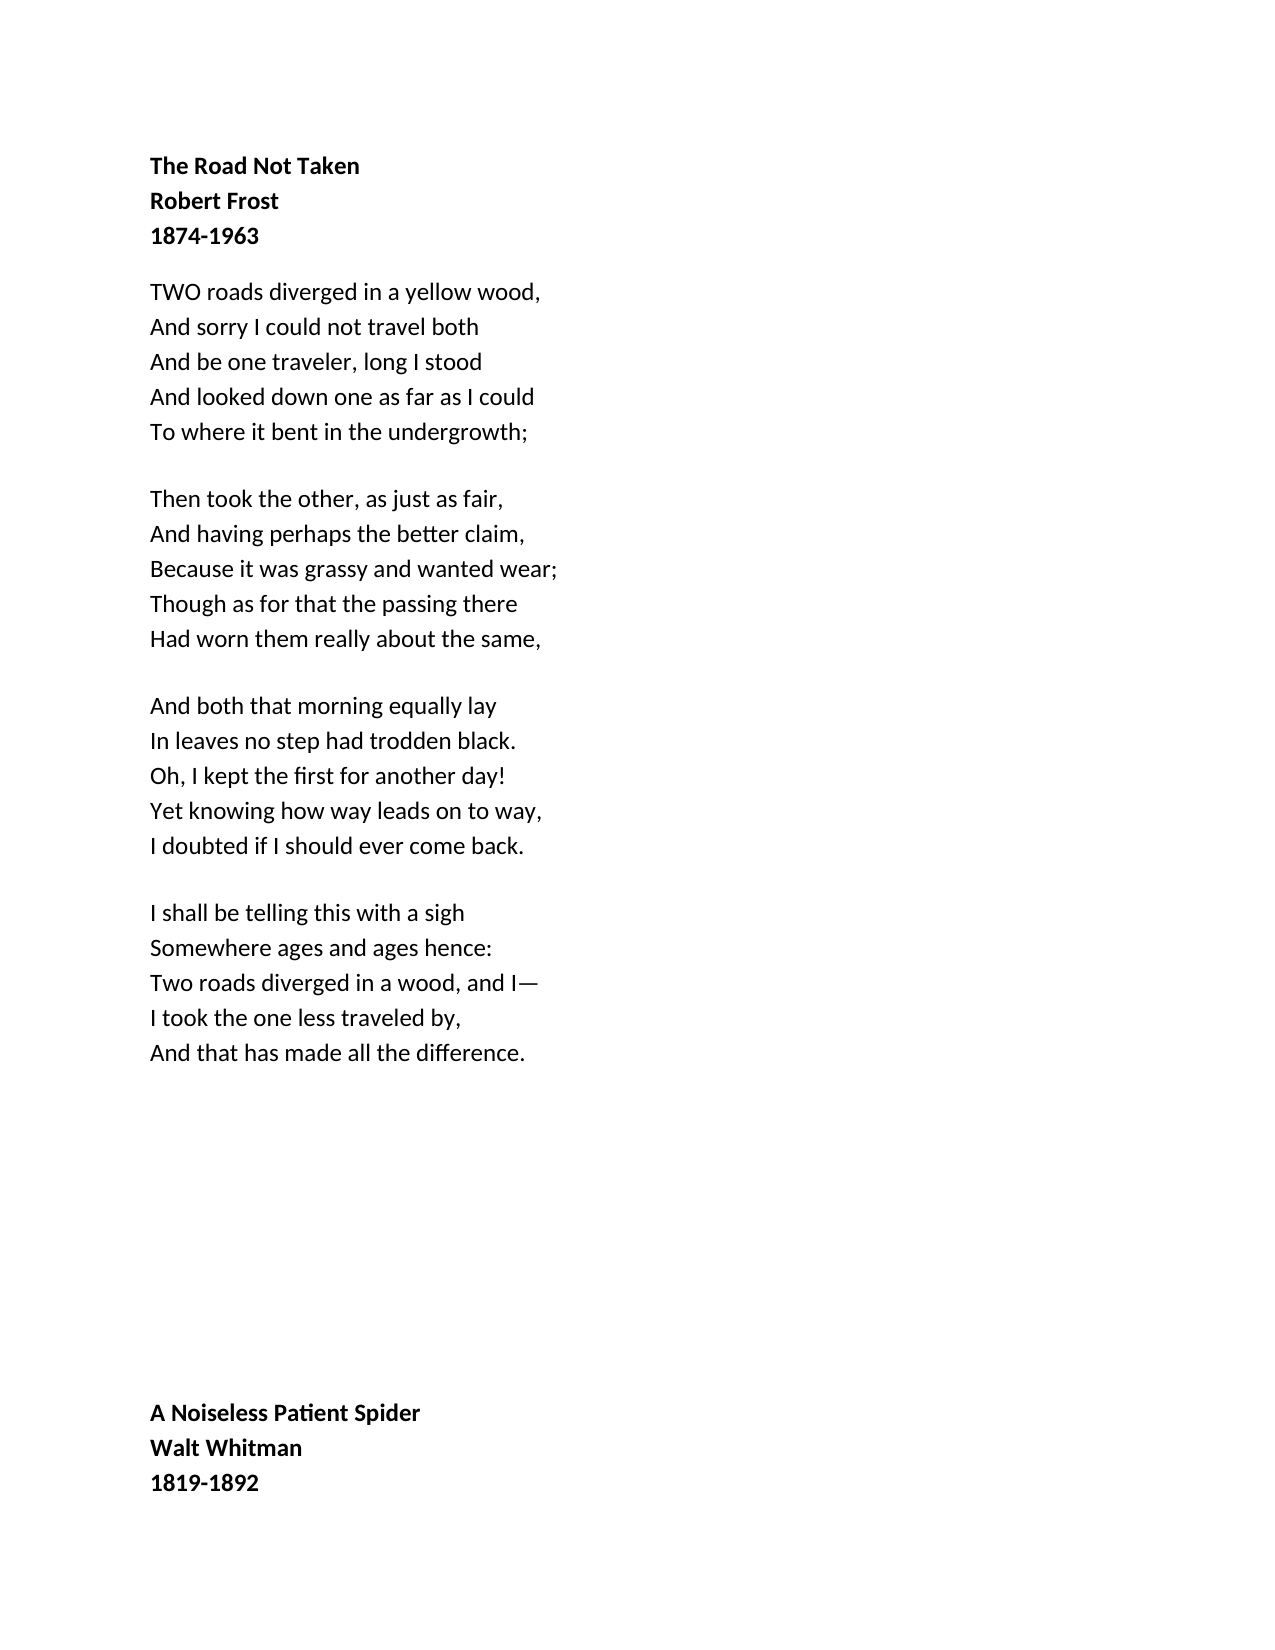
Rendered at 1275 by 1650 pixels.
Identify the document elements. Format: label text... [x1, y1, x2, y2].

text Because it was grassy and wanted wear; [150, 553, 1125, 583]
text TWO roads diverged in a yellow wood, [150, 276, 1125, 306]
text And looked down one as far as I could [150, 381, 1125, 411]
text To where it bent in the undergrowth; [150, 416, 1125, 446]
text In leaves no step had trodden black. [150, 725, 1125, 756]
text The Road Not Taken Robert Frost 1874-1963 [150, 150, 1125, 251]
text A Noiseless Patient Spider Walt Whitman 1819-1892 [150, 1397, 1125, 1498]
text Then took the other, as just as fair, [150, 483, 1125, 513]
text Yet knowing how way leads on to way, [150, 795, 1125, 826]
text Oh, I kept the first for another day! [150, 760, 1125, 791]
text I took the one less traveled by, [150, 1002, 1125, 1033]
text Though as for that the passing there [150, 588, 1125, 618]
text Had worn them really about the same, [150, 623, 1125, 653]
text And be one traveler, long I stood [150, 346, 1125, 376]
text I doubted if I should ever come back. [150, 830, 1125, 861]
text Somewhere ages and ages hence: [150, 932, 1125, 963]
text And having perhaps the better claim, [150, 518, 1125, 548]
text And sorry I could not travel both [150, 311, 1125, 341]
text I shall be telling this with a sigh [150, 897, 1125, 928]
text Two roads diverged in a wood, and I— [150, 967, 1125, 998]
text And both that morning equally lay [150, 690, 1125, 721]
text And that has made all the difference. [150, 1037, 1125, 1068]
